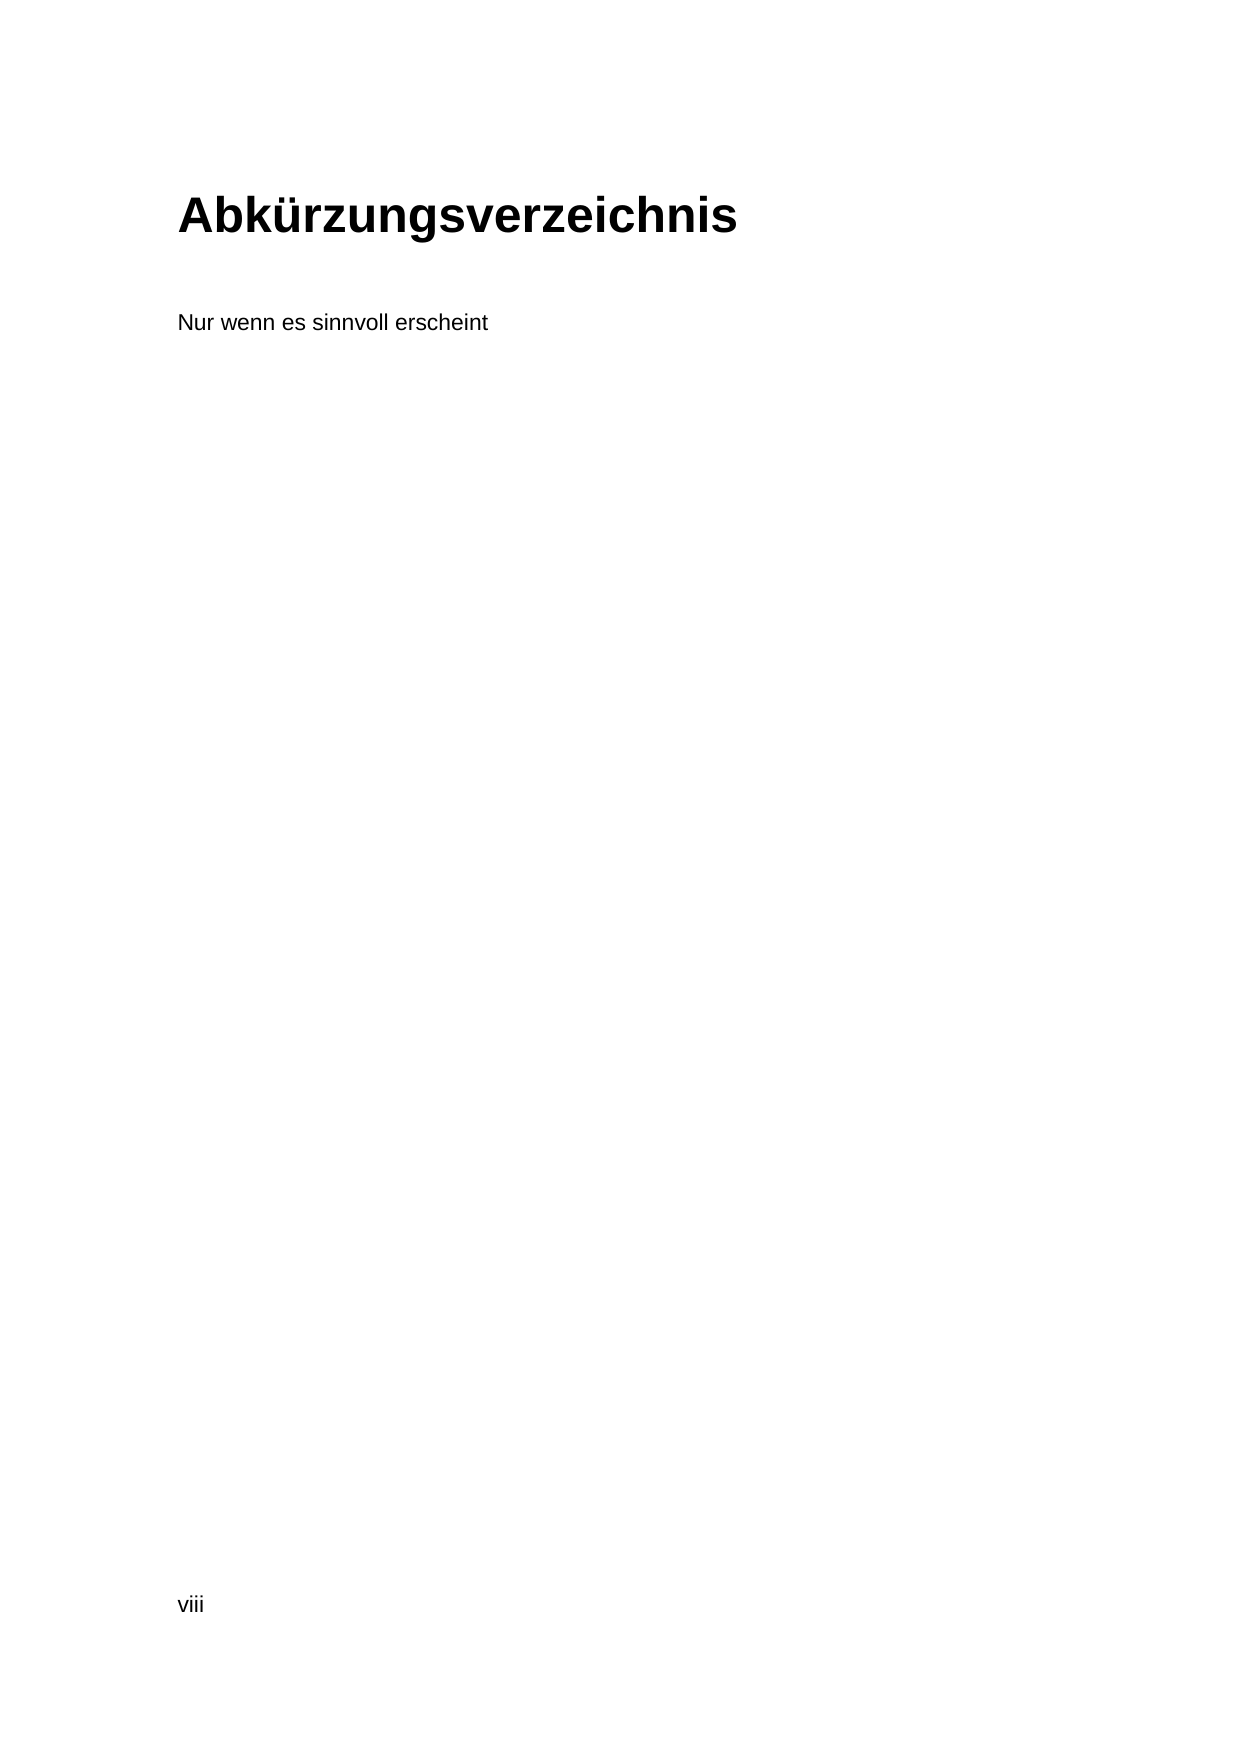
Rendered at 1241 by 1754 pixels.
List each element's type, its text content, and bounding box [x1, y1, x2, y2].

text Nur wenn es sinnvoll erscheint [177, 309, 1078, 335]
text Abkürzungsverzeichnis [177, 185, 1078, 243]
